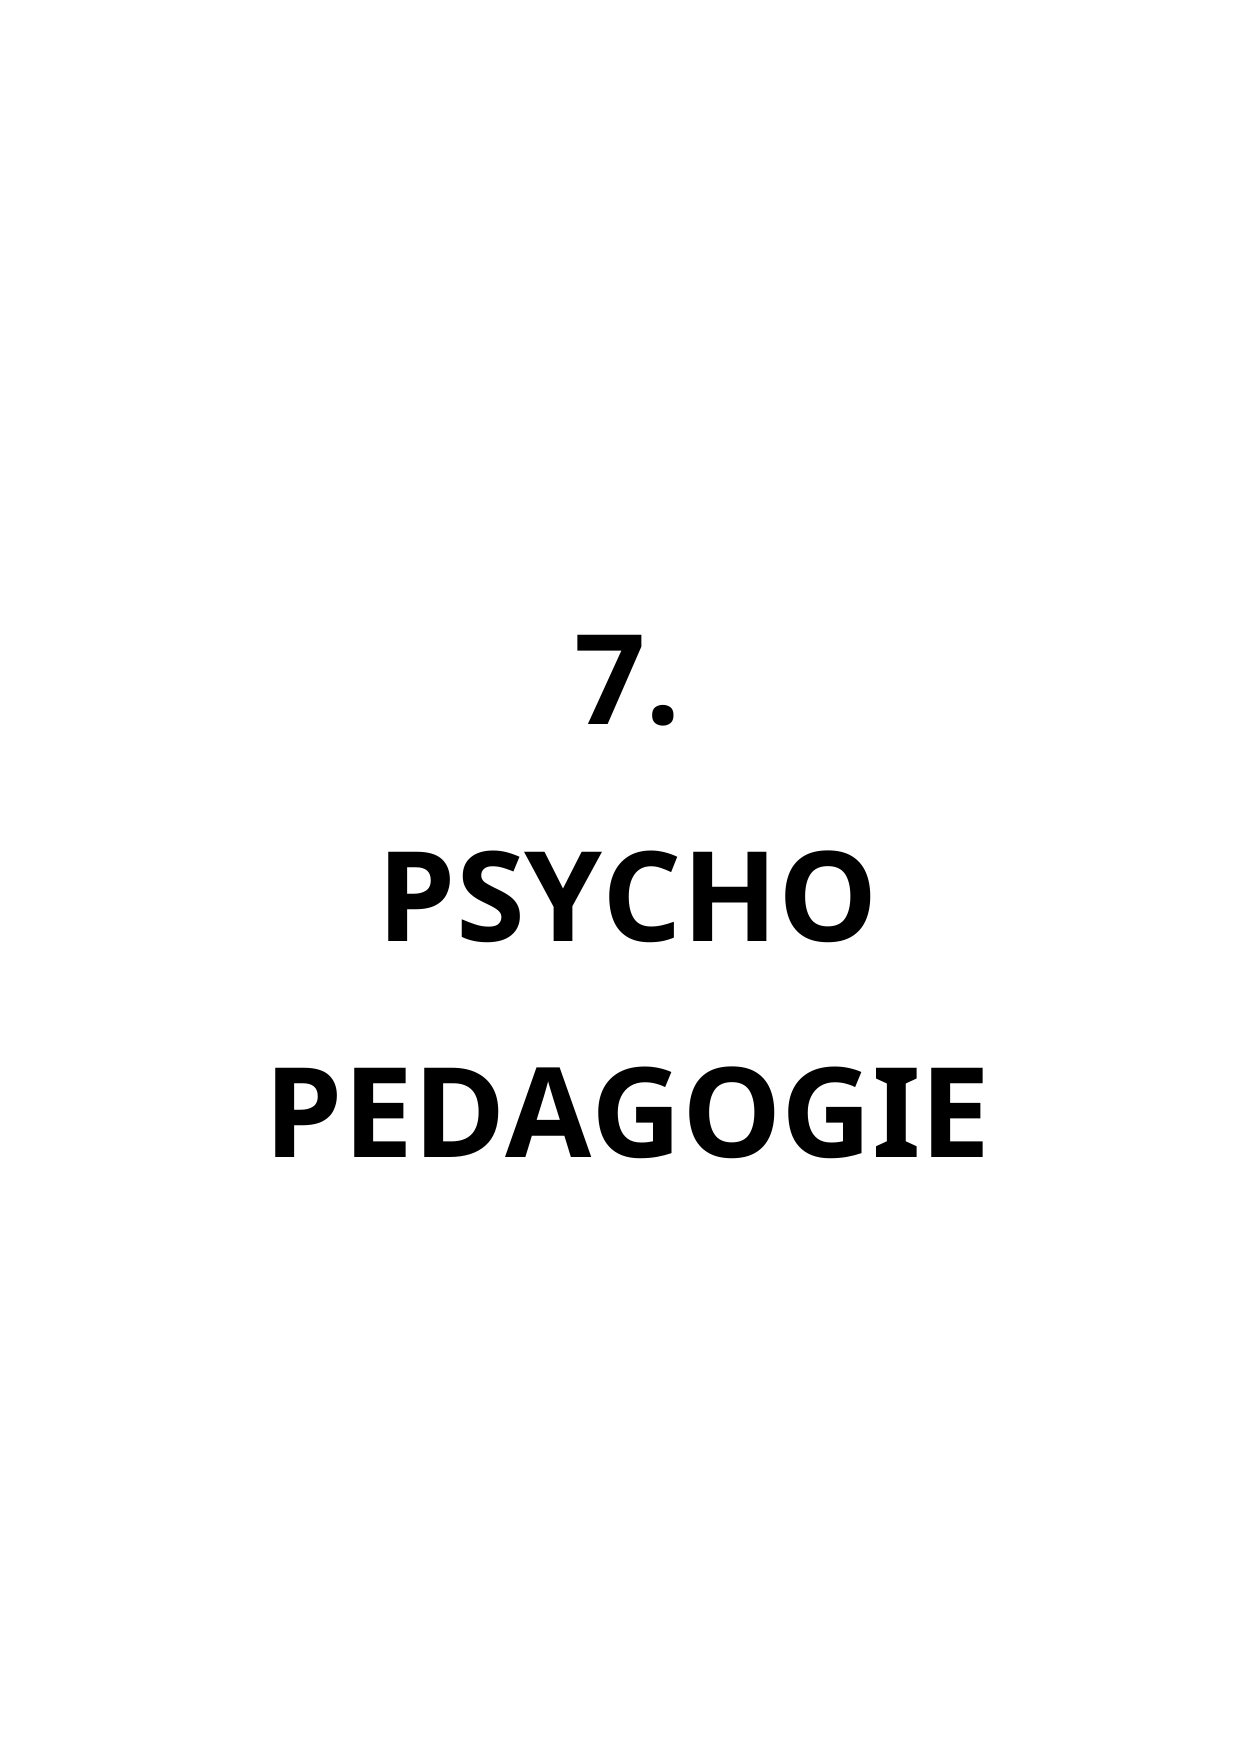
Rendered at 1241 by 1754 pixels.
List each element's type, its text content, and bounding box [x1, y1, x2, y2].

text 7. [118, 591, 1137, 761]
text PSYCHO [118, 807, 1137, 978]
text PEDAGOGIE [118, 1024, 1137, 1194]
